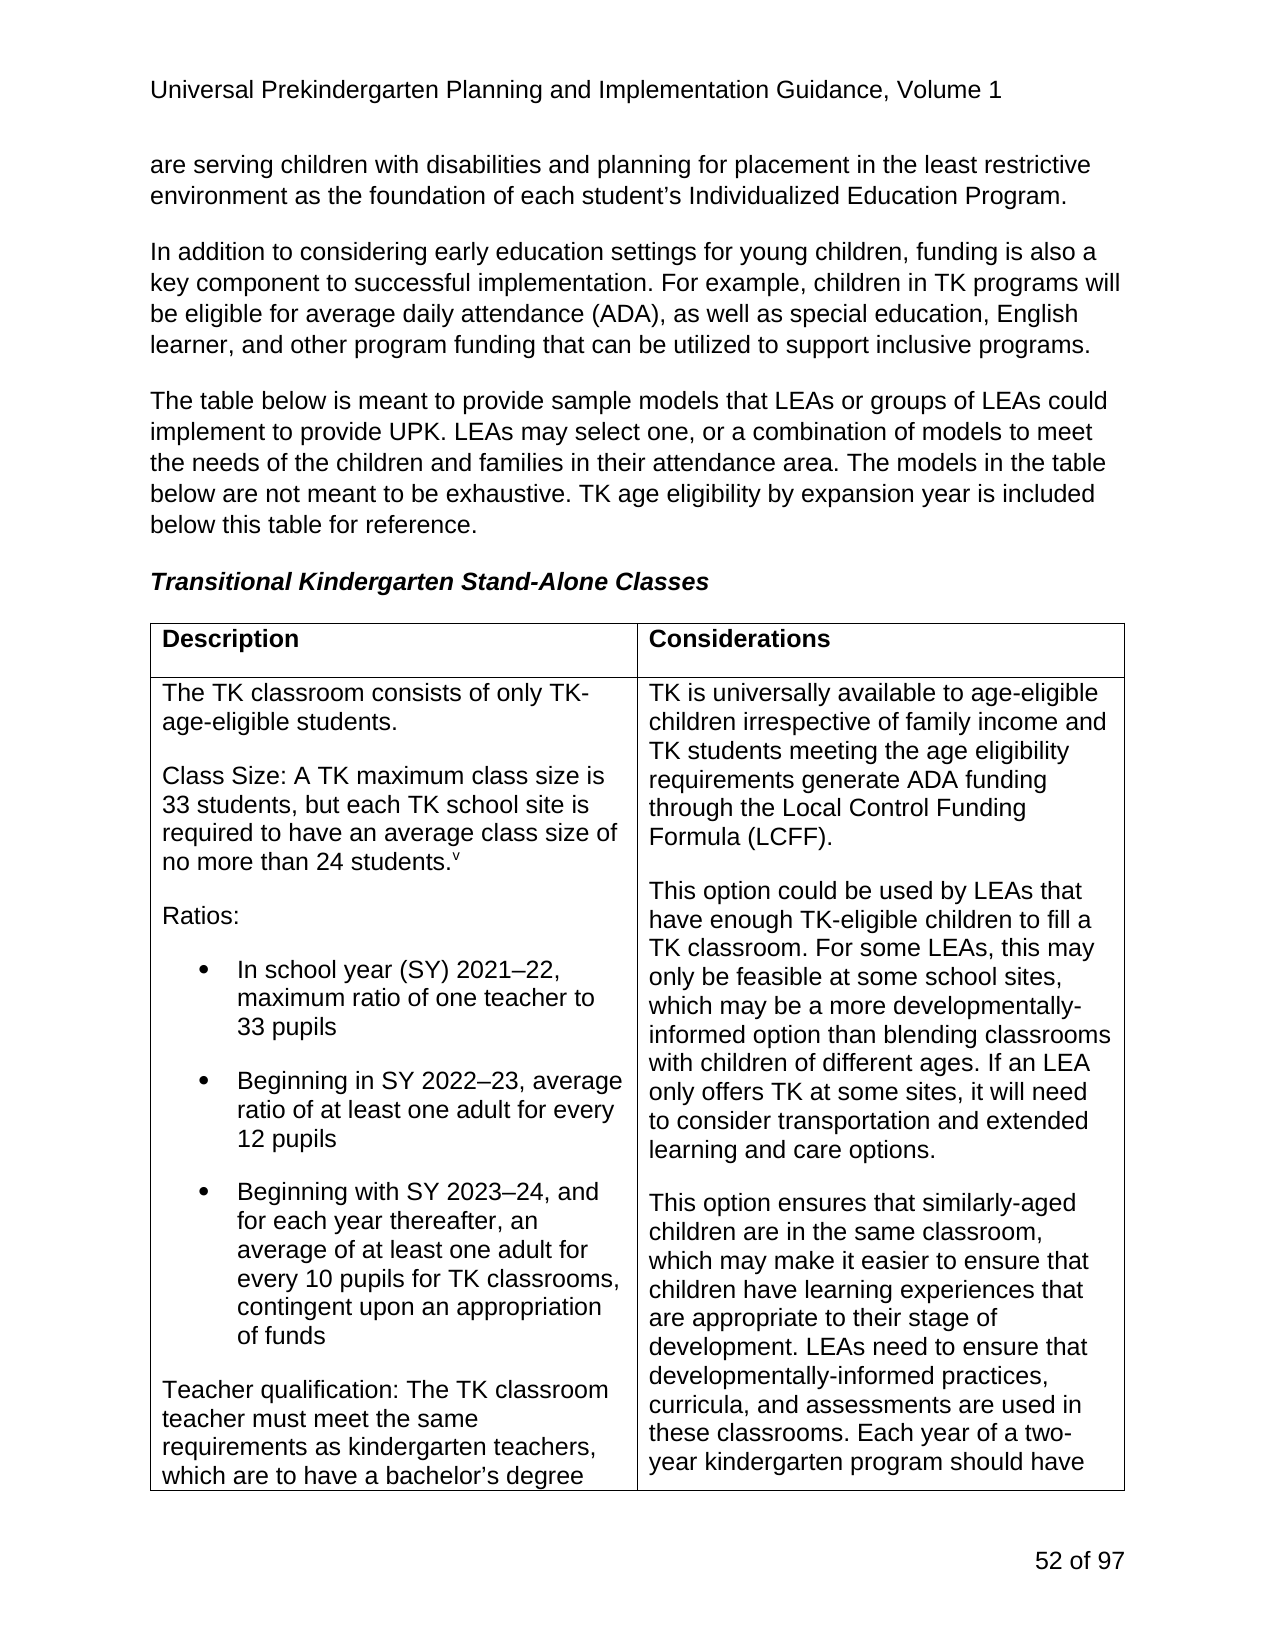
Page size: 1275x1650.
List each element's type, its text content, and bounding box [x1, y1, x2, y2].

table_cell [638, 678, 1124, 1490]
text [150, 150, 1125, 210]
subtitle Transitional Kindergarten Stand-Alone Classes [150, 566, 1125, 595]
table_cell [151, 678, 637, 1490]
table_header Considerations [638, 624, 1124, 677]
text The table below is meant to provide sample models that LEAs or groups of LEAs could implement to provide UPK. LEAs may select one, or a combination of models to meet the needs of the children and families in their attendance area. The models in the table below are not meant to be exhaustive. TK age eligibility by expansion year is included below this table for reference. [150, 386, 1125, 539]
table_header Description [151, 624, 637, 677]
text In addition to considering early education settings for young children, funding is also a key component to successful implementation. For example, children in TK programs will be eligible for average daily attendance (ADA), as well as special education, English learner, and other program funding that can be utilized to support inclusive programs. [150, 237, 1125, 359]
